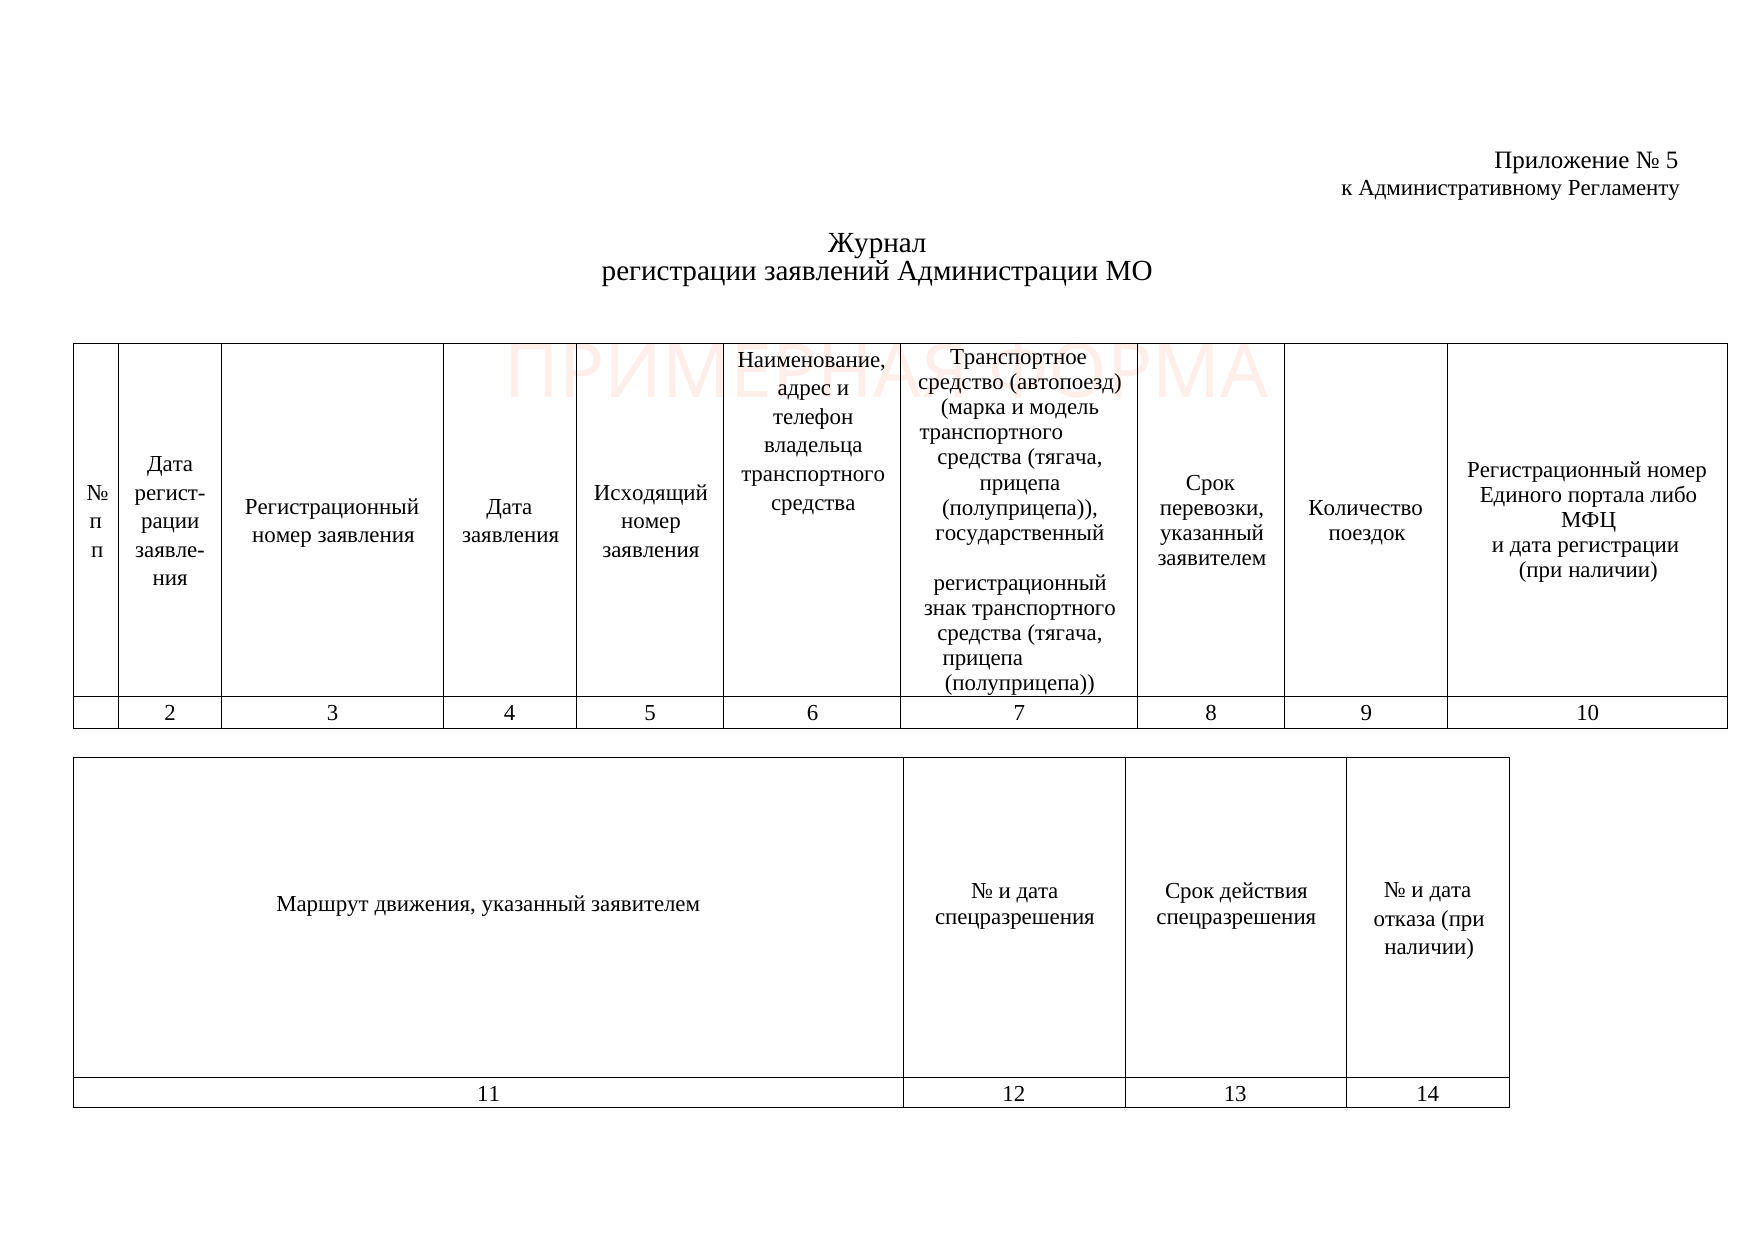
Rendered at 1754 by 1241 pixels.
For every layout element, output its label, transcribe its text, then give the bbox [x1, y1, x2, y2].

table_header Транспортное средство (автопоезд) (марка и модель транспортного средства (тягача, прицепа (полуприцепа)), государственный регистрационный знак транспортного средства (тягача, прицепа (полуприцепа)) [901, 344, 1137, 696]
table_cell 14 [1347, 1078, 1509, 1107]
table_cell 4 [444, 697, 576, 728]
table_cell 6 [724, 697, 900, 728]
table_header Регистрационный номер Единого портала либо МФЦ и дата регистрации (при наличии) [1448, 344, 1727, 696]
table_cell 8 [1138, 697, 1284, 728]
table_cell 2 [119, 697, 221, 728]
text к Административному Регламенту [605, 174, 1680, 201]
table_header Маршрут движения, указанный заявителем [74, 758, 903, 1077]
table_header Срок перевозки, указанный заявителем [1138, 344, 1284, 696]
table_header Дата заявления [444, 344, 576, 696]
table_header Количество поездок [1285, 344, 1447, 696]
table_cell 3 [222, 697, 443, 728]
text регистрации заявлений Администрации МО [74, 258, 1680, 286]
table_cell 11 [74, 1078, 903, 1107]
table_cell 5 [577, 697, 723, 728]
text Приложение № 5 [783, 146, 1678, 174]
table_header № пп [74, 344, 118, 696]
table_cell 9 [1285, 697, 1447, 728]
table_header Регистрационный номер заявления [222, 344, 443, 696]
table_header № и дата отказа (при наличии) [1347, 758, 1509, 1077]
table_header Наименование, адрес и телефон владельца транспортного средства [724, 344, 900, 696]
table_cell 10 [1448, 697, 1727, 728]
table_cell [74, 697, 118, 728]
table_cell 13 [1126, 1078, 1346, 1107]
text Журнал [74, 229, 1680, 258]
table_header № и дата спецразрешения [904, 758, 1125, 1077]
table_header Исходящий номер заявления [577, 344, 723, 696]
table_cell 12 [904, 1078, 1125, 1107]
table_header Дата регист-рации заявле-ния [119, 344, 221, 696]
table_cell 7 [901, 697, 1137, 728]
table_header Срок действия спецразрешения [1126, 758, 1346, 1077]
